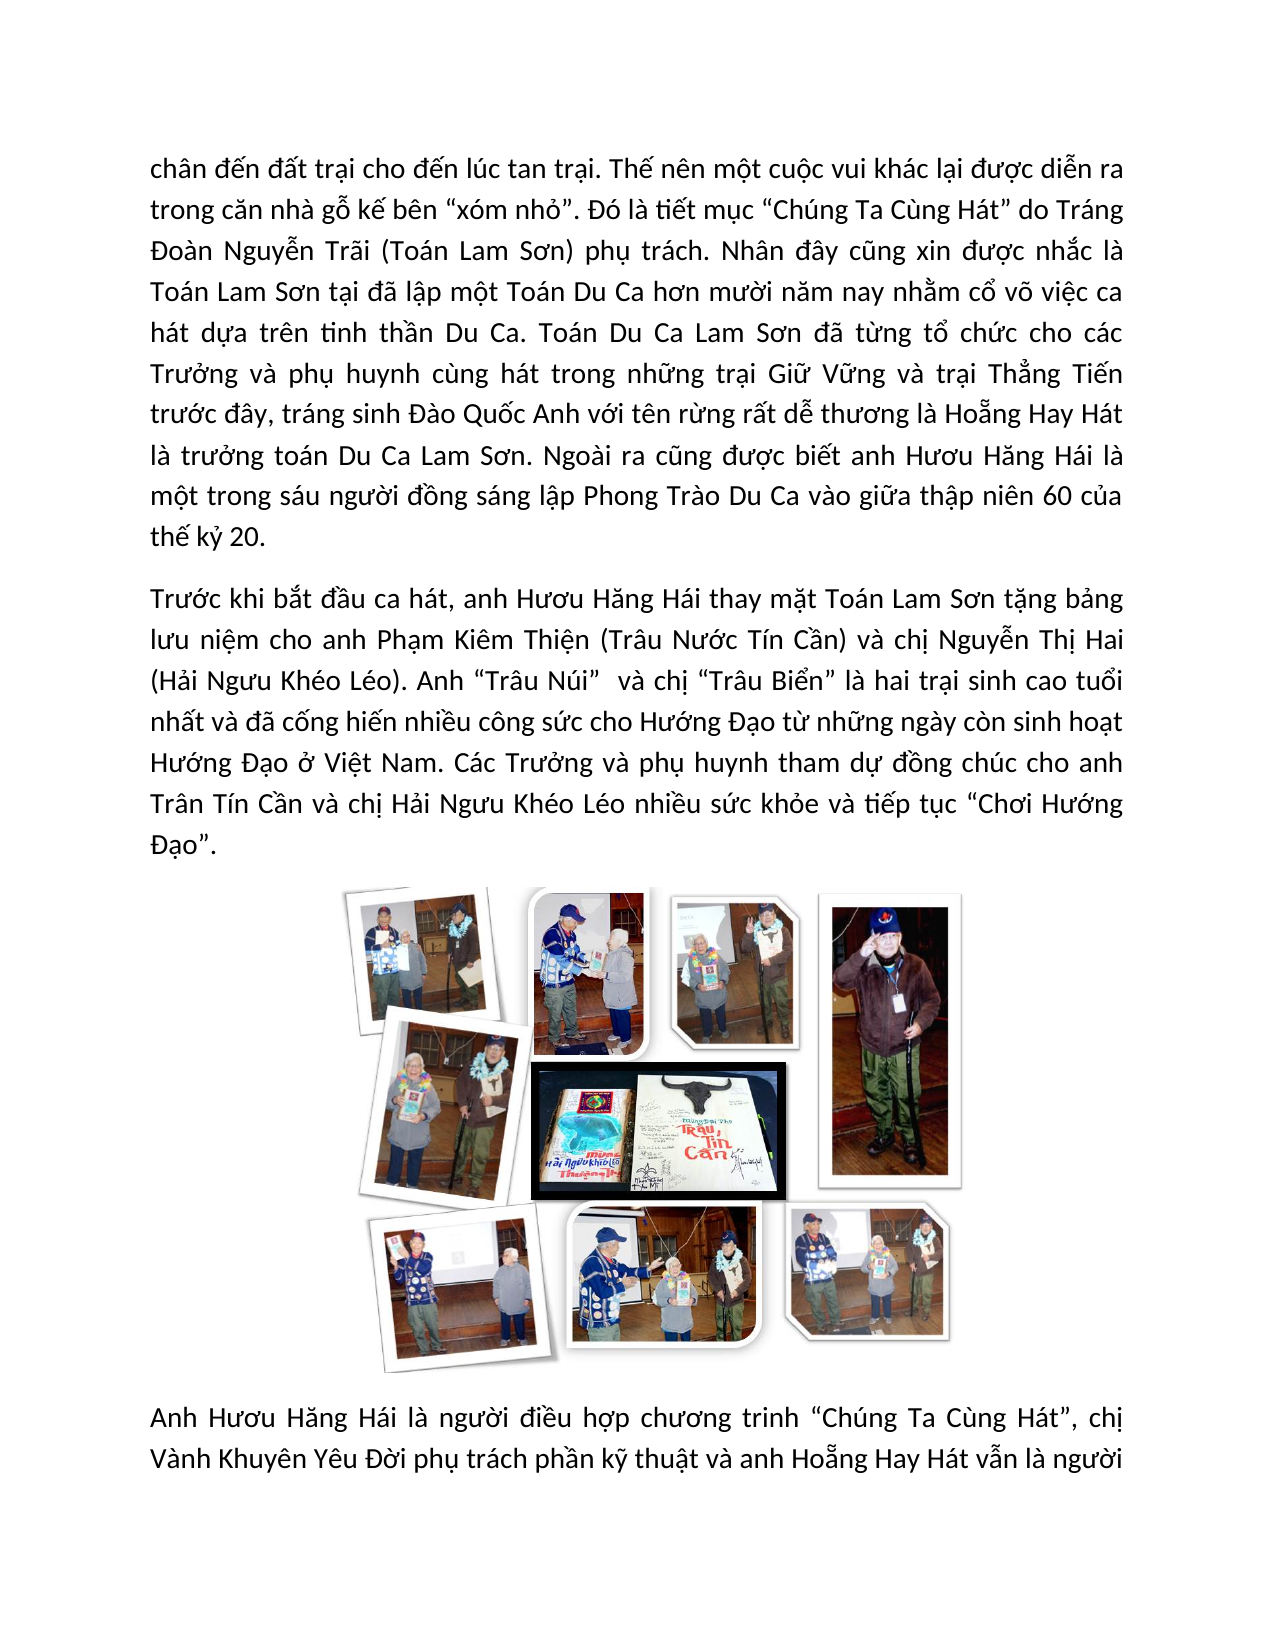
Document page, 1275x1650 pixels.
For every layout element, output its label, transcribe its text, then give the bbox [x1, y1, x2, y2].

text Trước khi bắt đầu ca hát, anh Hươu Hăng Hái thay mặt Toán Lam Sơn tặng bảng lưu niệm cho anh Phạm Kiêm Thiện (Trâu Nước Tín Cần) và chị Nguyễn Thị Hai (Hải Ngưu Khéo Léo). Anh “Trâu Núi” và chị “Trâu Biển” là hai trại sinh cao tuổi nhất và đã cống hiến nhiều công sức cho Hướng Đạo từ những ngày còn sinh hoạt Hướng Đạo ở Việt Nam. Các Trưởng và phụ huynh tham dự đồng chúc cho anh Trân Tín Cần và chị Hải Ngưu Khéo Léo nhiều sức khỏe và tiếp tục “Chơi Hướng Đạo”. [150, 580, 1125, 861]
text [150, 150, 1125, 554]
picture [334, 887, 982, 1373]
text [150, 1399, 1125, 1476]
